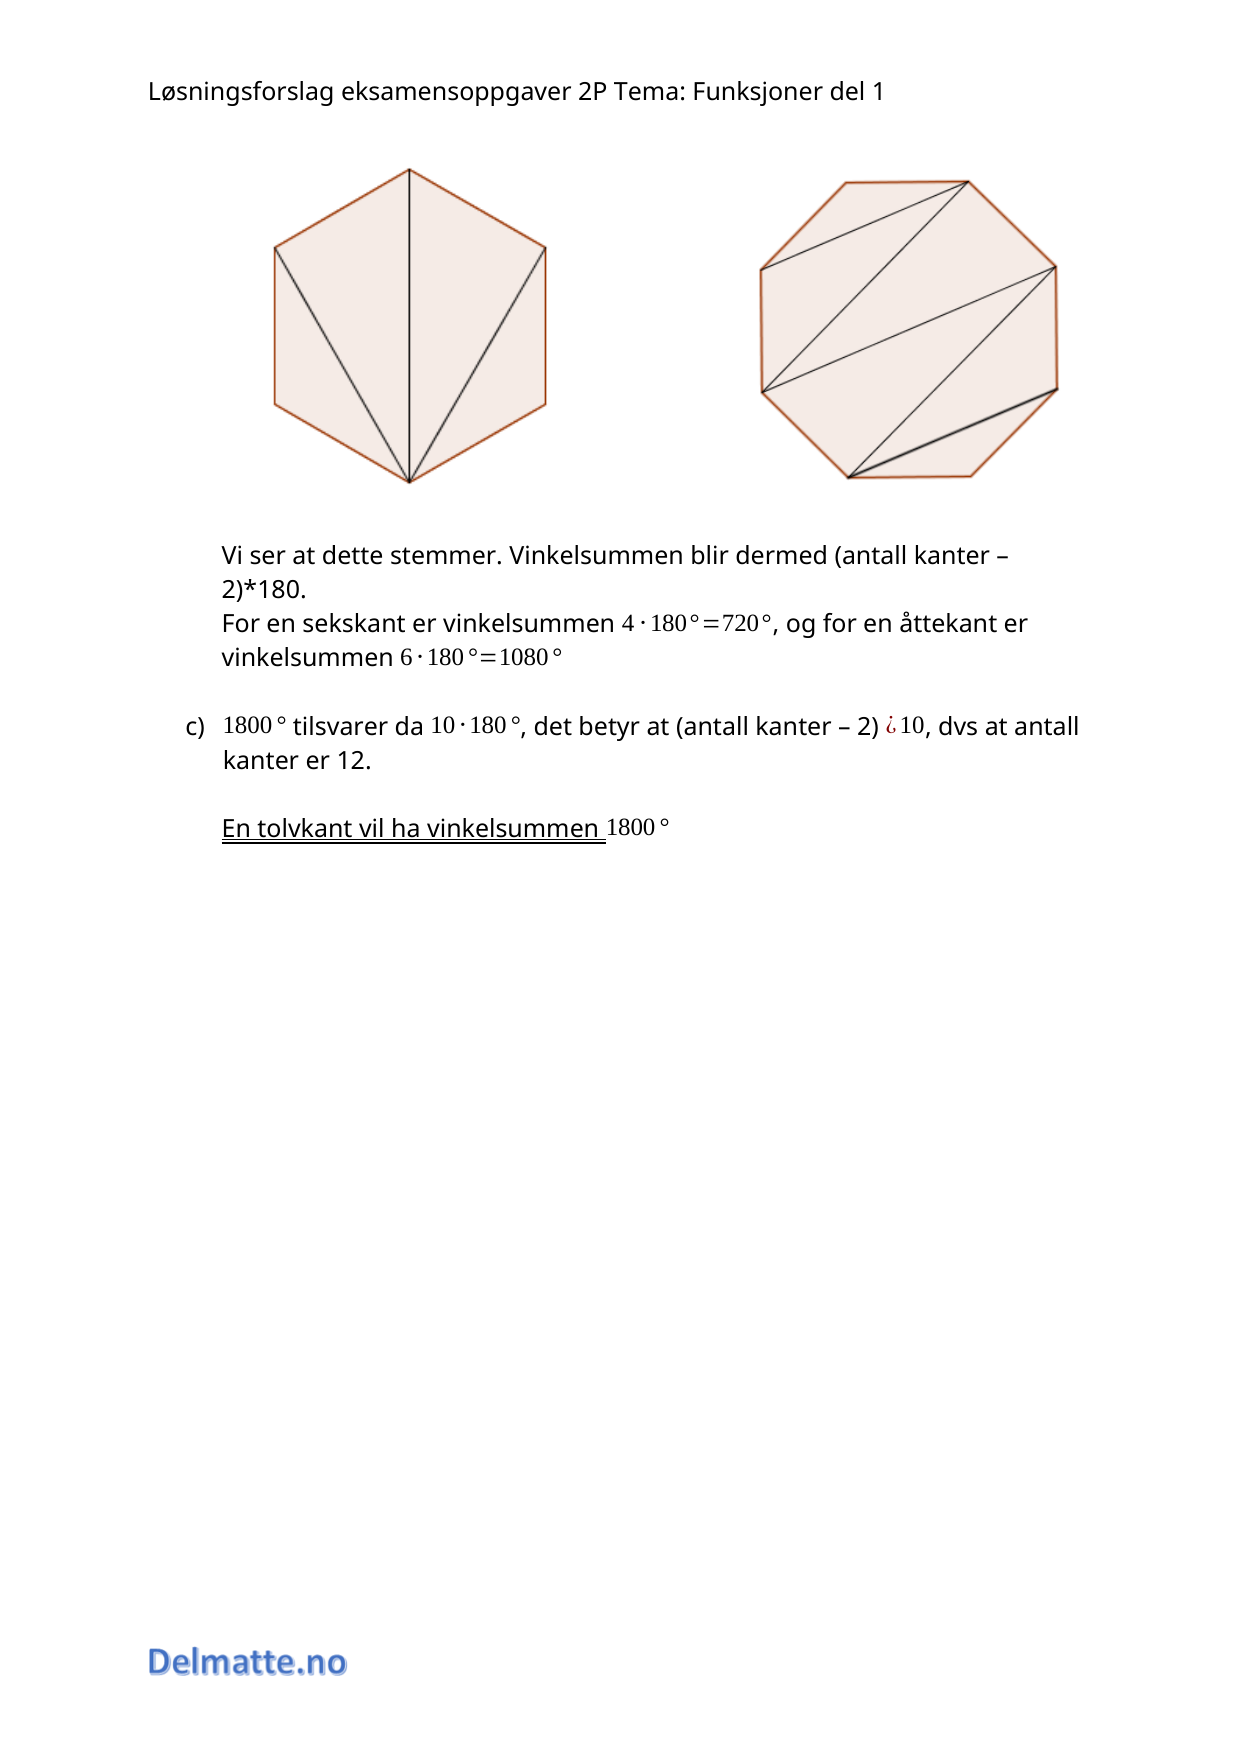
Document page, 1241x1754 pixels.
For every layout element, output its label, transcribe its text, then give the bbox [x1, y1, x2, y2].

text For en sekskant er vinkelsummen , og for en åttekant er vinkelsummen [221, 606, 1093, 674]
list tilsvarer da , det betyr at (antall kanter – 2) , dvs at antall kanter er 12. [185, 708, 1093, 776]
text Vi ser at dette stemmer. Vinkelsummen blir dermed (antall kanter – 2)*180. [221, 538, 1093, 606]
picture [147, 1645, 350, 1681]
text En tolvkant vil ha vinkelsummen [221, 810, 1093, 844]
